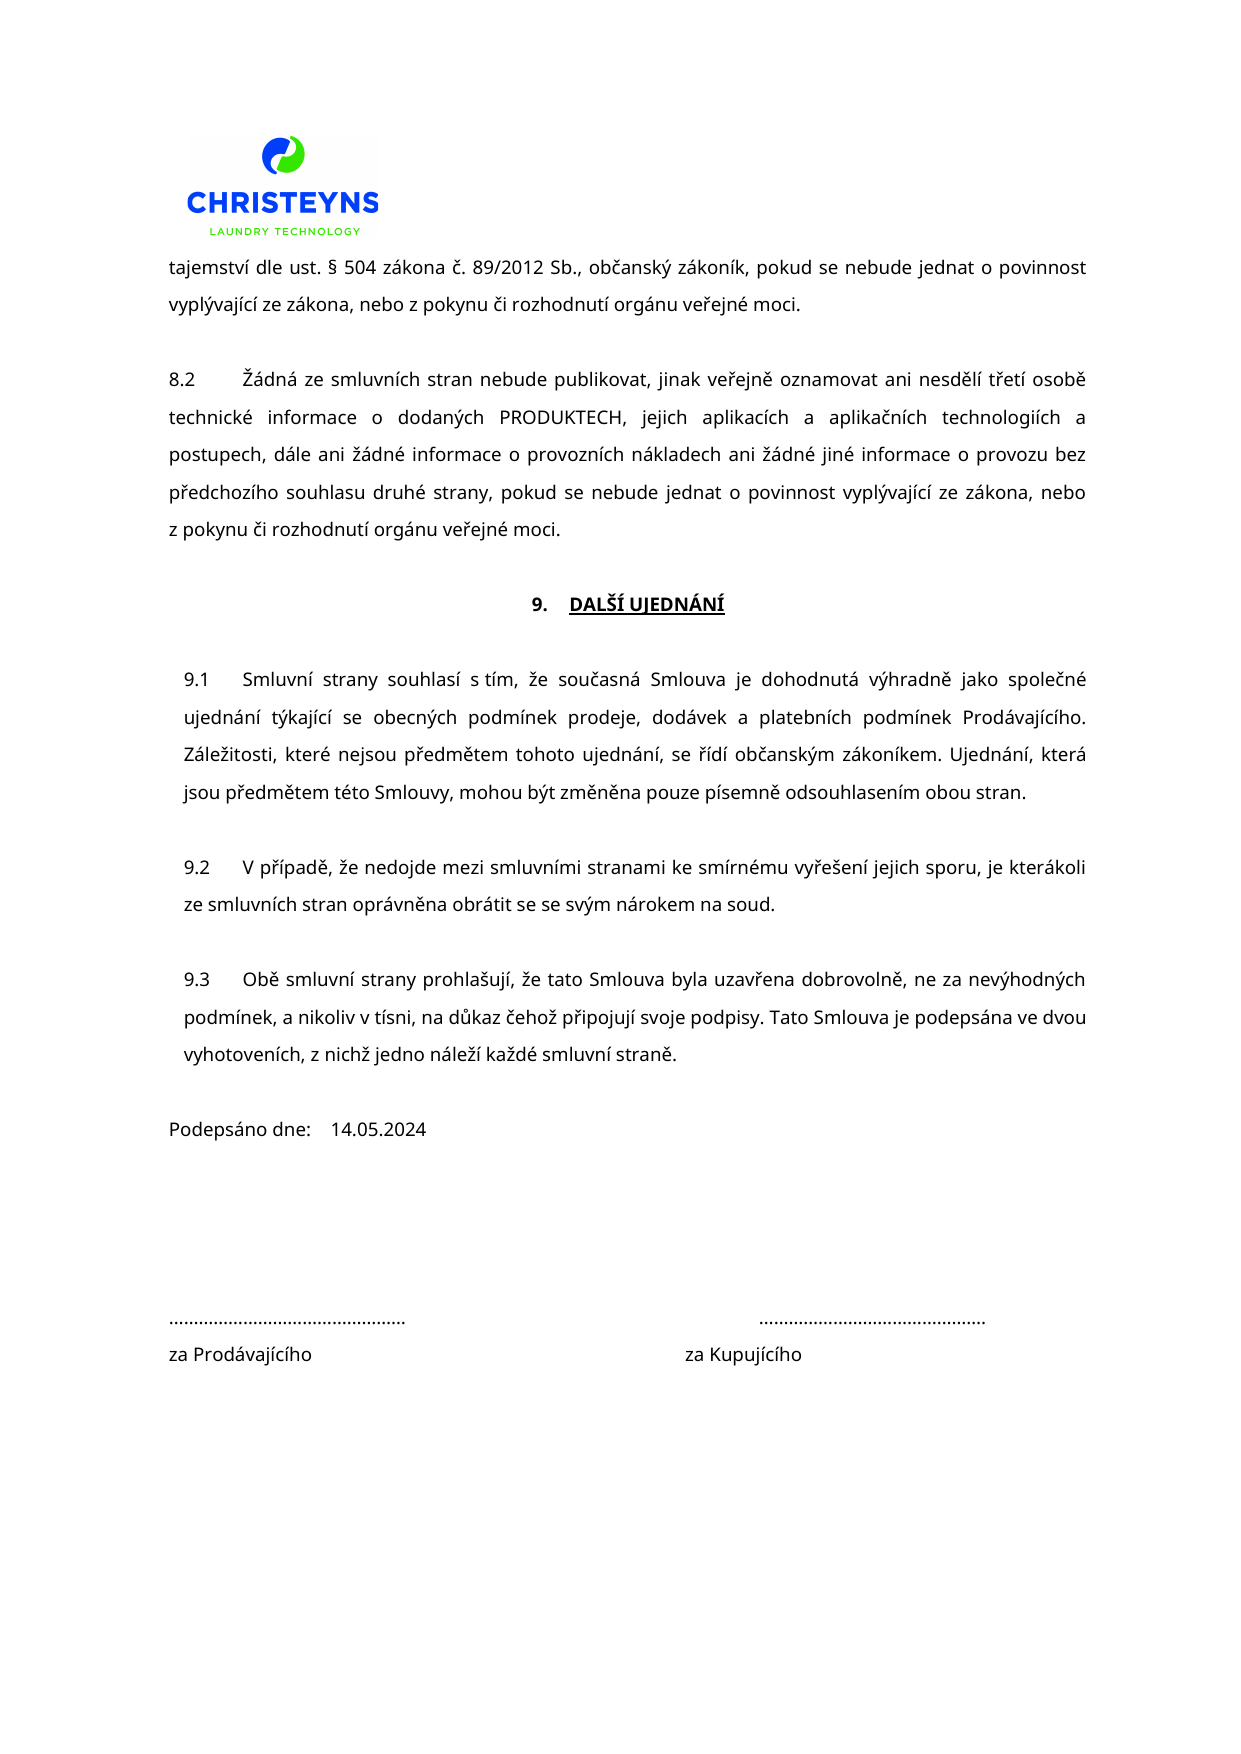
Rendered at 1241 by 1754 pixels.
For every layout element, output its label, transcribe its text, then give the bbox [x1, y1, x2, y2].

text za Prodávajícího za Kupujícího [169, 1336, 1087, 1373]
list Žádná ze smluvních stran nebude publikovat, jinak veřejně oznamovat ani nesdělí třetí osobě technické informace o dodaných PRODUKTECH, jejich aplikacích a aplikačních technologiích a postupech, dále ani žádné informace o provozních nákladech ani žádné jiné informace o provozu bez předchozího souhlasu druhé strany, pokud se nebude jednat o povinnost vyplývající ze zákona, nebo z pokynu či rozhodnutí orgánu veřejné moci. [169, 361, 1087, 548]
list Smluvní strany souhlasí s tím, že současná Smlouva je dohodnutá výhradně jako společné ujednání týkající se obecných podmínek prodeje, dodávek a platebních podmínek Prodávajícího. Záležitosti, které nejsou předmětem tohoto ujednání, se řídí občanským zákoníkem. Ujednání, která jsou předmětem této Smlouvy, mohou být změněna pouze písemně odsouhlasením obou stran. [183, 661, 1087, 811]
list Obě smluvní strany prohlašují, že tato Smlouva byla uzavřena dobrovolně, ne za nevýhodných podmínek, a nikoliv v tísni, na důkaz čehož připojují svoje podpisy. Tato Smlouva je podepsána ve dvou vyhotoveních, z nichž jedno náleží každé smluvní straně. [183, 961, 1087, 1073]
list V případě, že nedojde mezi smluvními stranami ke smírnému vyřešení jejich sporu, je kterákoli ze smluvních stran oprávněna obrátit se se svým nárokem na soud. [183, 848, 1087, 923]
text Podepsáno dne: 14.05.2024 [169, 1111, 1087, 1148]
picture [187, 136, 379, 238]
text ………………………………………… ………………………………………. [169, 1298, 1087, 1336]
list DALŠÍ UJEDNÁNÍ [169, 586, 1087, 623]
